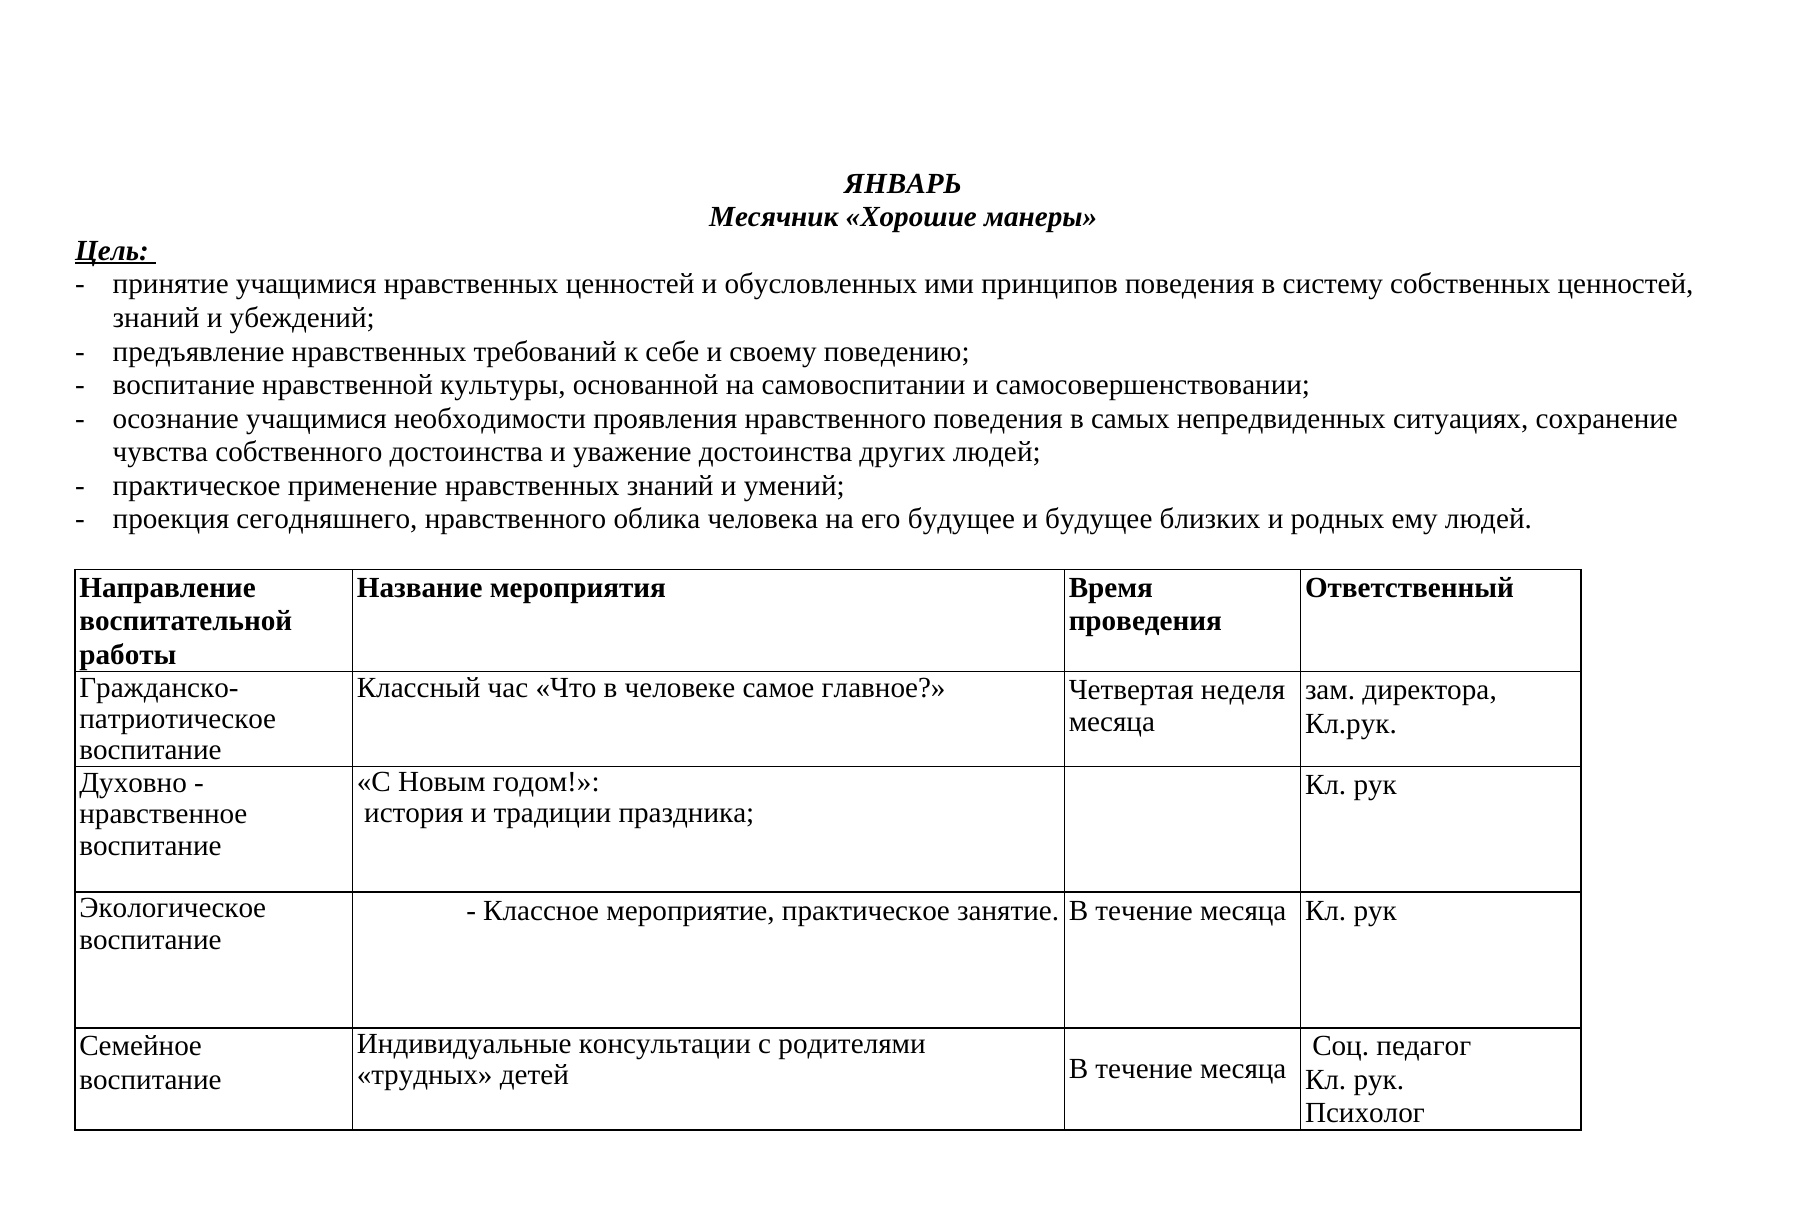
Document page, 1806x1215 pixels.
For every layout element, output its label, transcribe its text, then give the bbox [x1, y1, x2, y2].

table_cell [353, 1029, 1064, 1129]
list предъявление нравственных требований к себе и своему поведению; [75, 334, 1731, 367]
table_cell Экологическое воспитание [76, 893, 352, 1027]
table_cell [1301, 1029, 1580, 1129]
table_cell Четвертая неделя месяца [1065, 672, 1300, 766]
table_cell Семейное воспитание [76, 1029, 352, 1129]
text ЯНВАРЬ [75, 166, 1731, 199]
table_cell - Классное мероприятие, практическое занятие. [353, 893, 1064, 1027]
text Месячник «Хорошие манеры» [75, 199, 1731, 233]
table_cell Духовно - нравственное воспитание [76, 767, 352, 891]
table_cell [1065, 767, 1300, 891]
list принятие учащимися нравственных ценностей и обусловленных ими принципов поведения в систему собственных ценностей, знаний и убеждений; [75, 267, 1731, 334]
table_cell Классный час «Что в человеке самое главное?» [353, 672, 1064, 766]
table_header Время проведения [1065, 570, 1300, 671]
list осознание учащимися необходимости проявления нравственного поведения в самых непредвиденных ситуациях, сохранение чувства собственного достоинства и уважение достоинства других людей; [75, 401, 1731, 468]
table_header Направление воспитательной работы [76, 570, 352, 671]
table_header Название мероприятия [353, 570, 1064, 671]
list практическое применение нравственных знаний и умений; [75, 468, 1731, 501]
text Цель: [75, 233, 1731, 267]
table_cell Кл. рук [1301, 767, 1580, 891]
table_cell Гражданско- патриотическое воспитание [76, 672, 352, 766]
table_cell зам. директора, Кл.рук. [1301, 672, 1580, 766]
table_cell Кл. рук [1301, 893, 1580, 1027]
table_cell В течение месяца [1065, 1029, 1300, 1129]
list воспитание нравственной культуры, основанной на самовоспитании и самосовершенствовании; [75, 367, 1731, 401]
table_cell В течение месяца [1065, 893, 1300, 1027]
list проекция сегодняшнего, нравственного облика человека на его будущее и будущее близких и родных ему людей. [75, 501, 1731, 535]
table_header Ответственный [1301, 570, 1580, 671]
table_cell «С Новым годом!»: история и традиции праздника; [353, 767, 1064, 891]
